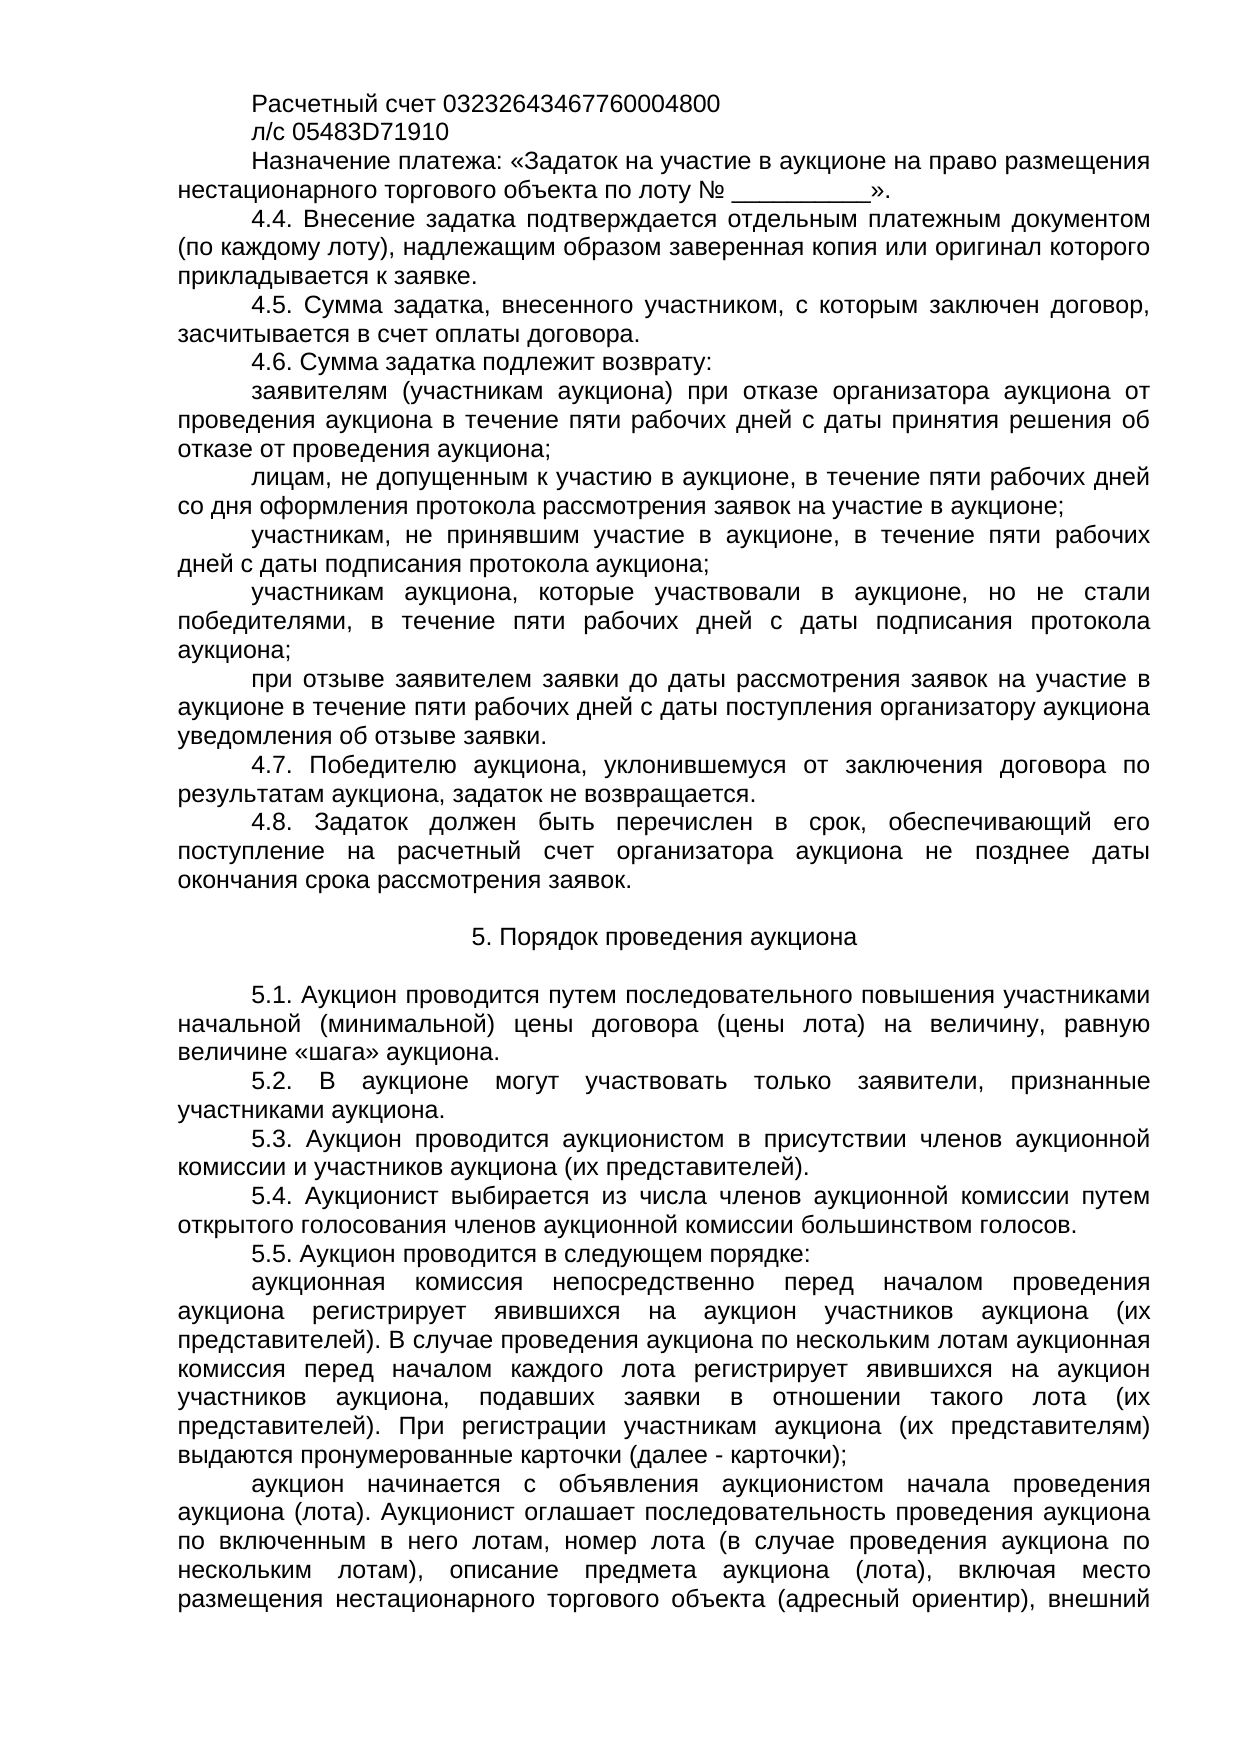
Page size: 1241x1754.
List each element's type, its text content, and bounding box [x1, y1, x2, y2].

text участникам аукциона, которые участвовали в аукционе, но не стали победителями, в течение пяти рабочих дней с даты подписания протокола аукциона; [177, 577, 1152, 664]
text Расчетный счет 03232643467760004800 [177, 89, 1152, 117]
text 5.1. Аукцион проводится путем последовательного повышения участниками начальной (минимальной) цены договора (цены лота) на величину, равную величине «шага» аукциона. [177, 980, 1152, 1066]
text 4.4. Внесение задатка подтверждается отдельным платежным документом (по каждому лоту), надлежащим образом заверенная копия или оригинал которого прикладывается к заявке. [177, 204, 1152, 290]
text 5.5. Аукцион проводится в следующем порядке: [177, 1239, 1152, 1267]
text заявителям (участникам аукциона) при отказе организатора аукциона от проведения аукциона в течение пяти рабочих дней с даты принятия решения об отказе от проведения аукциона; [177, 376, 1152, 462]
text при отзыве заявителем заявки до даты рассмотрения заявок на участие в аукционе в течение пяти рабочих дней с даты поступления организатору аукциона уведомления об отзыве заявки. [177, 664, 1152, 750]
text 5.3. Аукцион проводится аукционистом в присутствии членов аукционной комиссии и участников аукциона (их представителей). [177, 1124, 1152, 1181]
text 5.2. В аукционе могут участвовать только заявители, признанные участниками аукциона. [177, 1066, 1152, 1124]
text л/с 05483D71910 [177, 117, 1152, 146]
text 4.7. Победителю аукциона, уклонившемуся от заключения договора по результатам аукциона, задаток не возвращается. [177, 750, 1152, 807]
text 5.4. Аукционист выбирается из числа членов аукционной комиссии путем открытого голосования членов аукционной комиссии большинством голосов. [177, 1181, 1152, 1239]
text участникам, не принявшим участие в аукционе, в течение пяти рабочих дней с даты подписания протокола аукциона; [177, 520, 1152, 577]
text лицам, не допущенным к участию в аукционе, в течение пяти рабочих дней со дня оформления протокола рассмотрения заявок на участие в аукционе; [177, 462, 1152, 520]
text 5. Порядок проведения аукциона [177, 922, 1152, 951]
text аукционная комиссия непосредственно перед началом проведения аукциона регистрирует явившихся на аукцион участников аукциона (их представителей). В случае проведения аукциона по нескольким лотам аукционная комиссия перед началом каждого лота регистрирует явившихся на аукцион участников аукциона, подавших заявки в отношении такого лота (их представителей). При регистрации участникам аукциона (их представителям) выдаются пронумерованные карточки (далее - карточки); [177, 1267, 1152, 1469]
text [177, 1469, 1152, 1612]
text 4.5. Сумма задатка, внесенного участником, с которым заключен договор, засчитывается в счет оплаты договора. [177, 290, 1152, 347]
text Назначение платежа: «Задаток на участие в аукционе на право размещения нестационарного торгового объекта по лоту № __________». [177, 146, 1152, 204]
text 4.8. Задаток должен быть перечислен в срок, обеспечивающий его поступление на расчетный счет организатора аукциона не позднее даты окончания срока рассмотрения заявок. [177, 807, 1152, 894]
text 4.6. Сумма задатка подлежит возврату: [177, 347, 1152, 376]
